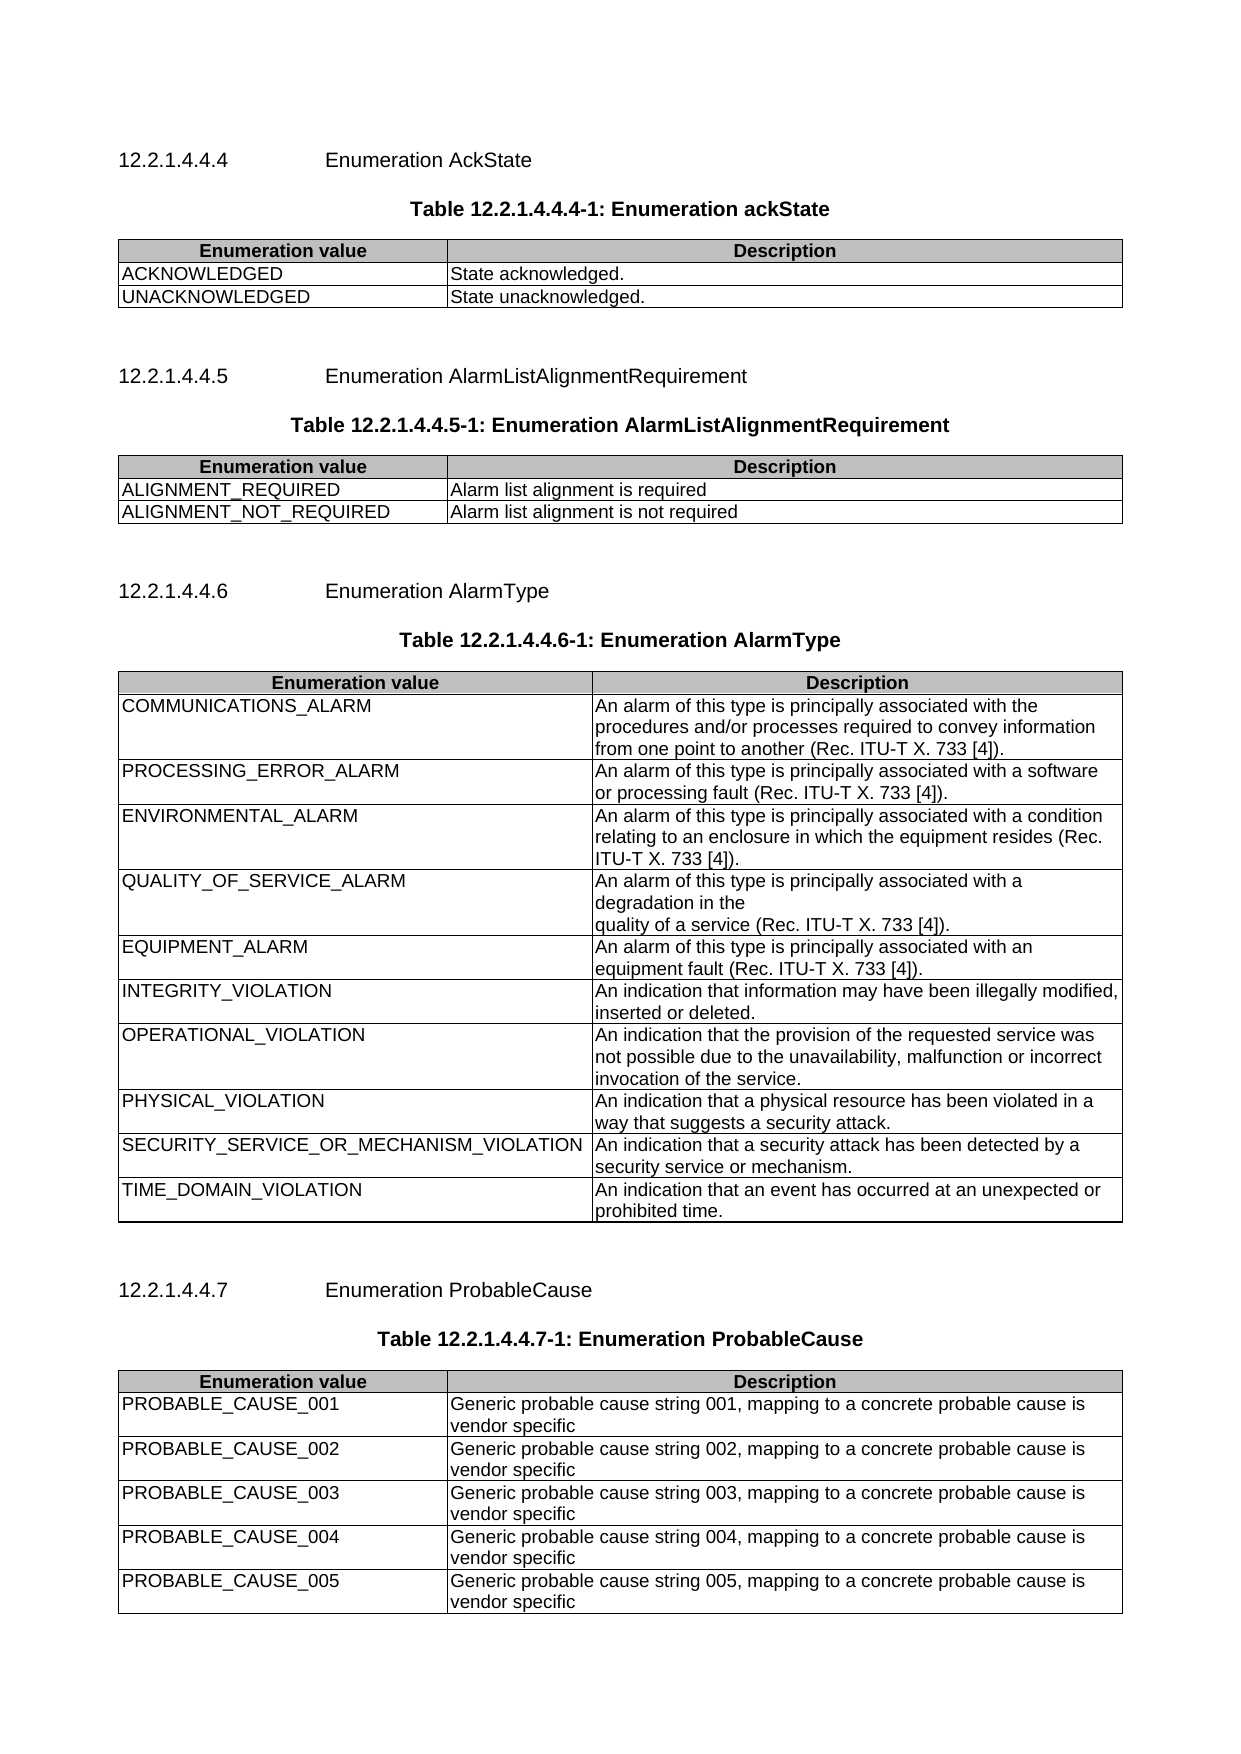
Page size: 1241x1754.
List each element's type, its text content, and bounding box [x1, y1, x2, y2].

text Table 12.2.1.4.4.4-1: Enumeration ackState [118, 197, 1122, 221]
text Table 12.2.1.4.4.5-1: Enumeration AlarmListAlignmentRequirement [118, 412, 1122, 436]
subtitle 12.2.1.4.4.6 Enumeration AlarmType [118, 579, 1122, 603]
subtitle 12.2.1.4.4.7 Enumeration ProbableCause [118, 1278, 1122, 1302]
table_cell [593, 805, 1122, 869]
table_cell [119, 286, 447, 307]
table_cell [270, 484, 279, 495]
text Table 12.2.1.4.4.6-1: Enumeration AlarmType [118, 628, 1122, 652]
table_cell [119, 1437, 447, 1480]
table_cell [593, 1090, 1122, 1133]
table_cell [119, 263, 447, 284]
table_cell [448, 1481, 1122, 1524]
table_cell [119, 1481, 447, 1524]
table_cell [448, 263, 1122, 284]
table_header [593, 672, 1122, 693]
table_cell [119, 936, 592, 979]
subtitle 12.2.1.4.4.5 Enumeration AlarmListAlignmentRequirement [118, 363, 1122, 387]
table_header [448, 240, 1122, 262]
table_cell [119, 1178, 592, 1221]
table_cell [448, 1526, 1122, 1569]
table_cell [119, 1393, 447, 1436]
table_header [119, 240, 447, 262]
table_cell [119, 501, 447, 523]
subtitle 12.2.1.4.4.4 Enumeration AckState [118, 148, 1122, 172]
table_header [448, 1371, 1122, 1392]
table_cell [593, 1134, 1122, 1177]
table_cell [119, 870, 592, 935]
text Table 12.2.1.4.4.7-1: Enumeration ProbableCause [118, 1327, 1122, 1351]
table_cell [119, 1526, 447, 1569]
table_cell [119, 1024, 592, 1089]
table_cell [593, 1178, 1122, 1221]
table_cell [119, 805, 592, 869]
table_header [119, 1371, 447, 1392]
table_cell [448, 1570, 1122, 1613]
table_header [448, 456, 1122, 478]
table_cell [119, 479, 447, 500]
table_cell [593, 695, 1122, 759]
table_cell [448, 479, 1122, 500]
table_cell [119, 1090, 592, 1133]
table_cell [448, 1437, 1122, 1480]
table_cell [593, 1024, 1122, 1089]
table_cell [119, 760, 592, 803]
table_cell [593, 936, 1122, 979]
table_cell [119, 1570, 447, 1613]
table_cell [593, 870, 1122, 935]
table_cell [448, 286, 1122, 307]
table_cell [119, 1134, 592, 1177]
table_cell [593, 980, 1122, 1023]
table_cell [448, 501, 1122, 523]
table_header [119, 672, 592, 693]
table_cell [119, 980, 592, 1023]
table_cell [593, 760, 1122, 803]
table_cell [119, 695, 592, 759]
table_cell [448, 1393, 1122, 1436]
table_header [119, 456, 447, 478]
